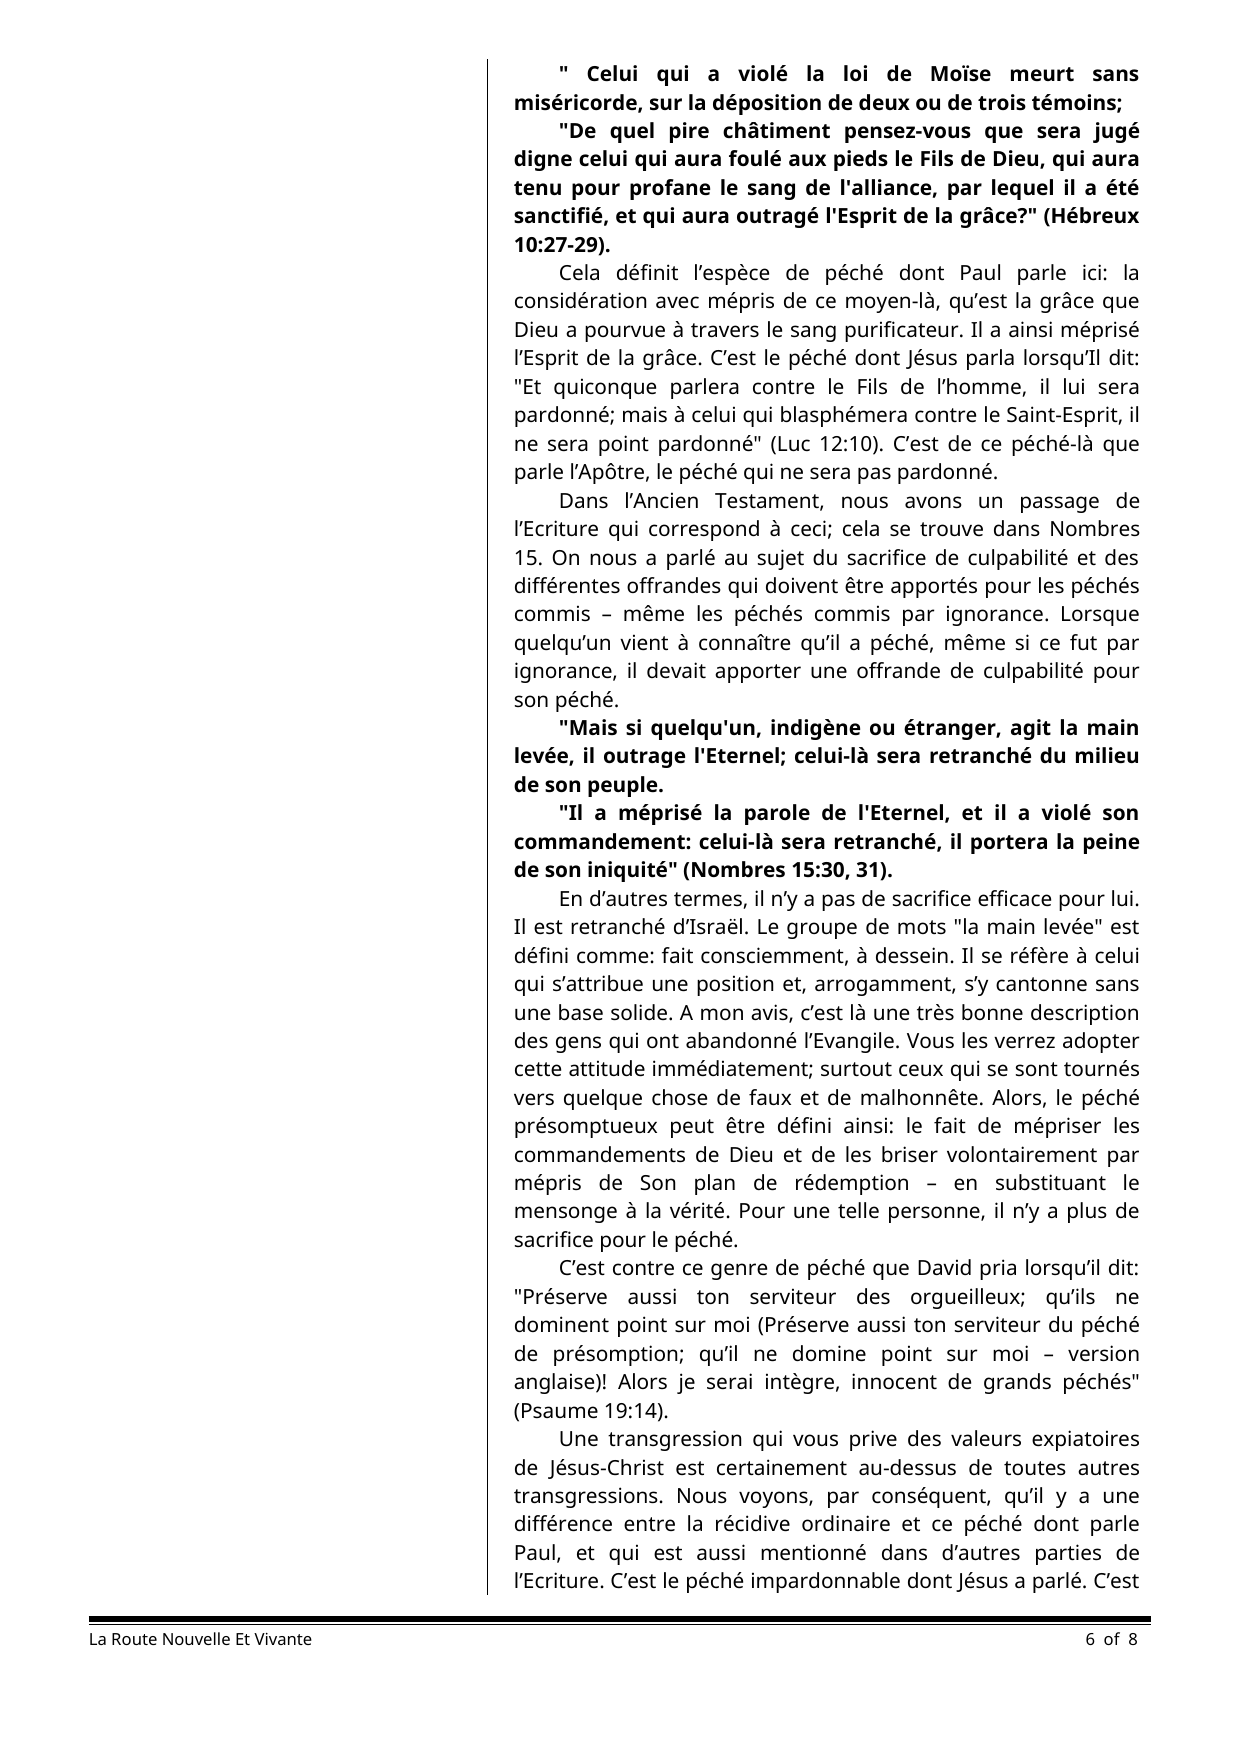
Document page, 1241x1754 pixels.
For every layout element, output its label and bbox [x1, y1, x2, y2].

table_cell [488, 59, 1152, 1595]
